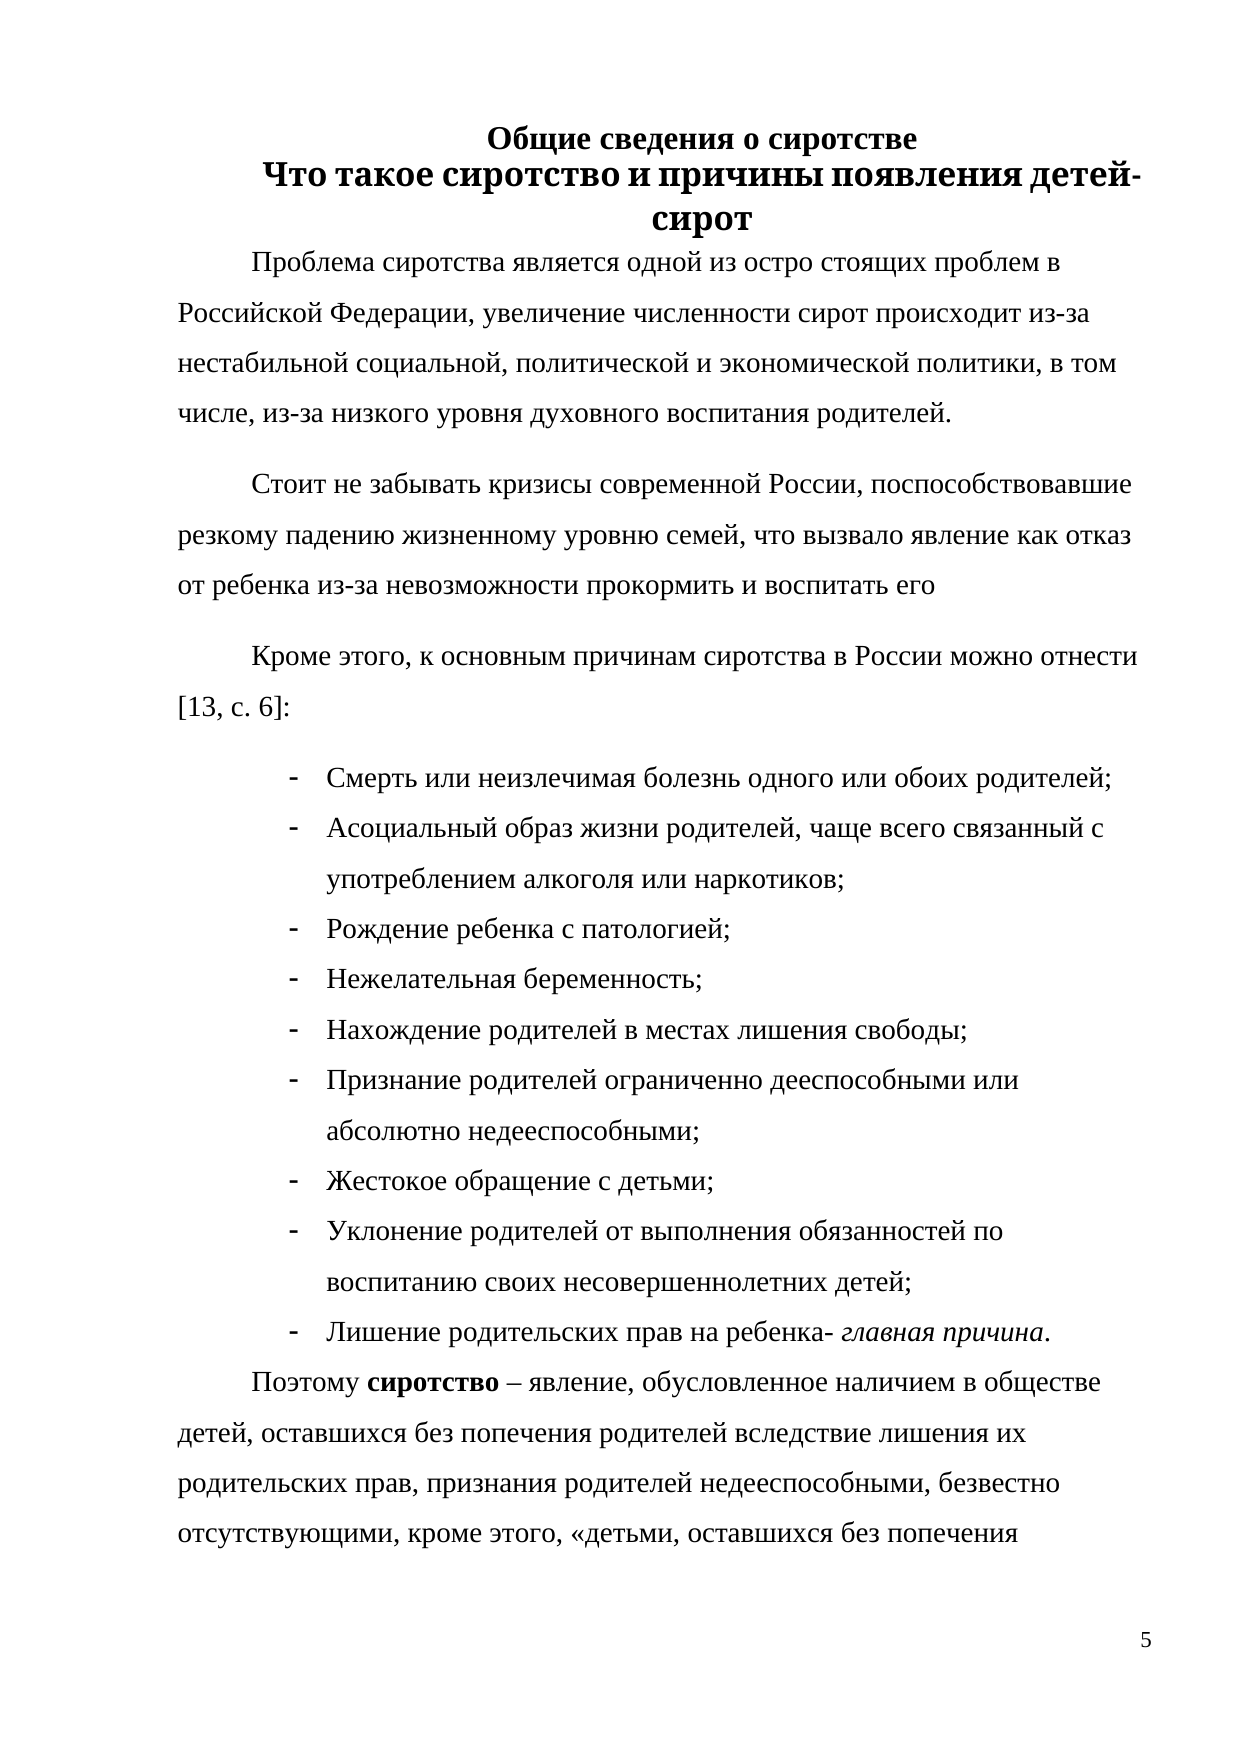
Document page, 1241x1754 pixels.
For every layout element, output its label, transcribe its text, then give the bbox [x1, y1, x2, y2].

list Нахождение родителей в местах лишения свободы; [288, 1012, 1152, 1046]
text Проблема сиротства является одной из остро стоящих проблем в Российской Федерации, увеличение численности сирот происходит из-за нестабильной социальной, политической и экономической политики, в том числе, из-за низкого уровня духовного воспитания родителей. [177, 244, 1152, 429]
text Кроме этого, к основным причинам сиротства в России можно отнести [13, с. 6]: [177, 638, 1152, 722]
subtitle Что такое сиротство и причины появления детей-сирот [252, 156, 1152, 239]
list Признание родителей ограниченно дееспособными или абсолютно недееспособными; [288, 1062, 1152, 1146]
list Лишение родительских прав на ребенка- главная причина. [288, 1314, 1152, 1348]
list Рождение ребенка с патологией; [288, 911, 1152, 945]
list Жестокое обращение с детьми; [288, 1163, 1152, 1197]
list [177, 1364, 1152, 1549]
list Нежелательная беременность; [288, 961, 1152, 995]
list Уклонение родителей от выполнения обязанностей по воспитанию своих несовершеннолетних детей; [288, 1213, 1152, 1297]
text Стоит не забывать кризисы современной России, поспособствовавшие резкому падению жизненному уровню семей, что вызвало явление как отказ от ребенка из-за невозможности прокормить и воспитать его [177, 467, 1152, 601]
list Смерть или неизлечимая болезнь одного или обоих родителей; [288, 760, 1152, 793]
list Асоциальный образ жизни родителей, чаще всего связанный с употреблением алкоголя или наркотиков; [288, 810, 1152, 894]
subtitle Общие сведения о сиротстве [252, 118, 1152, 156]
